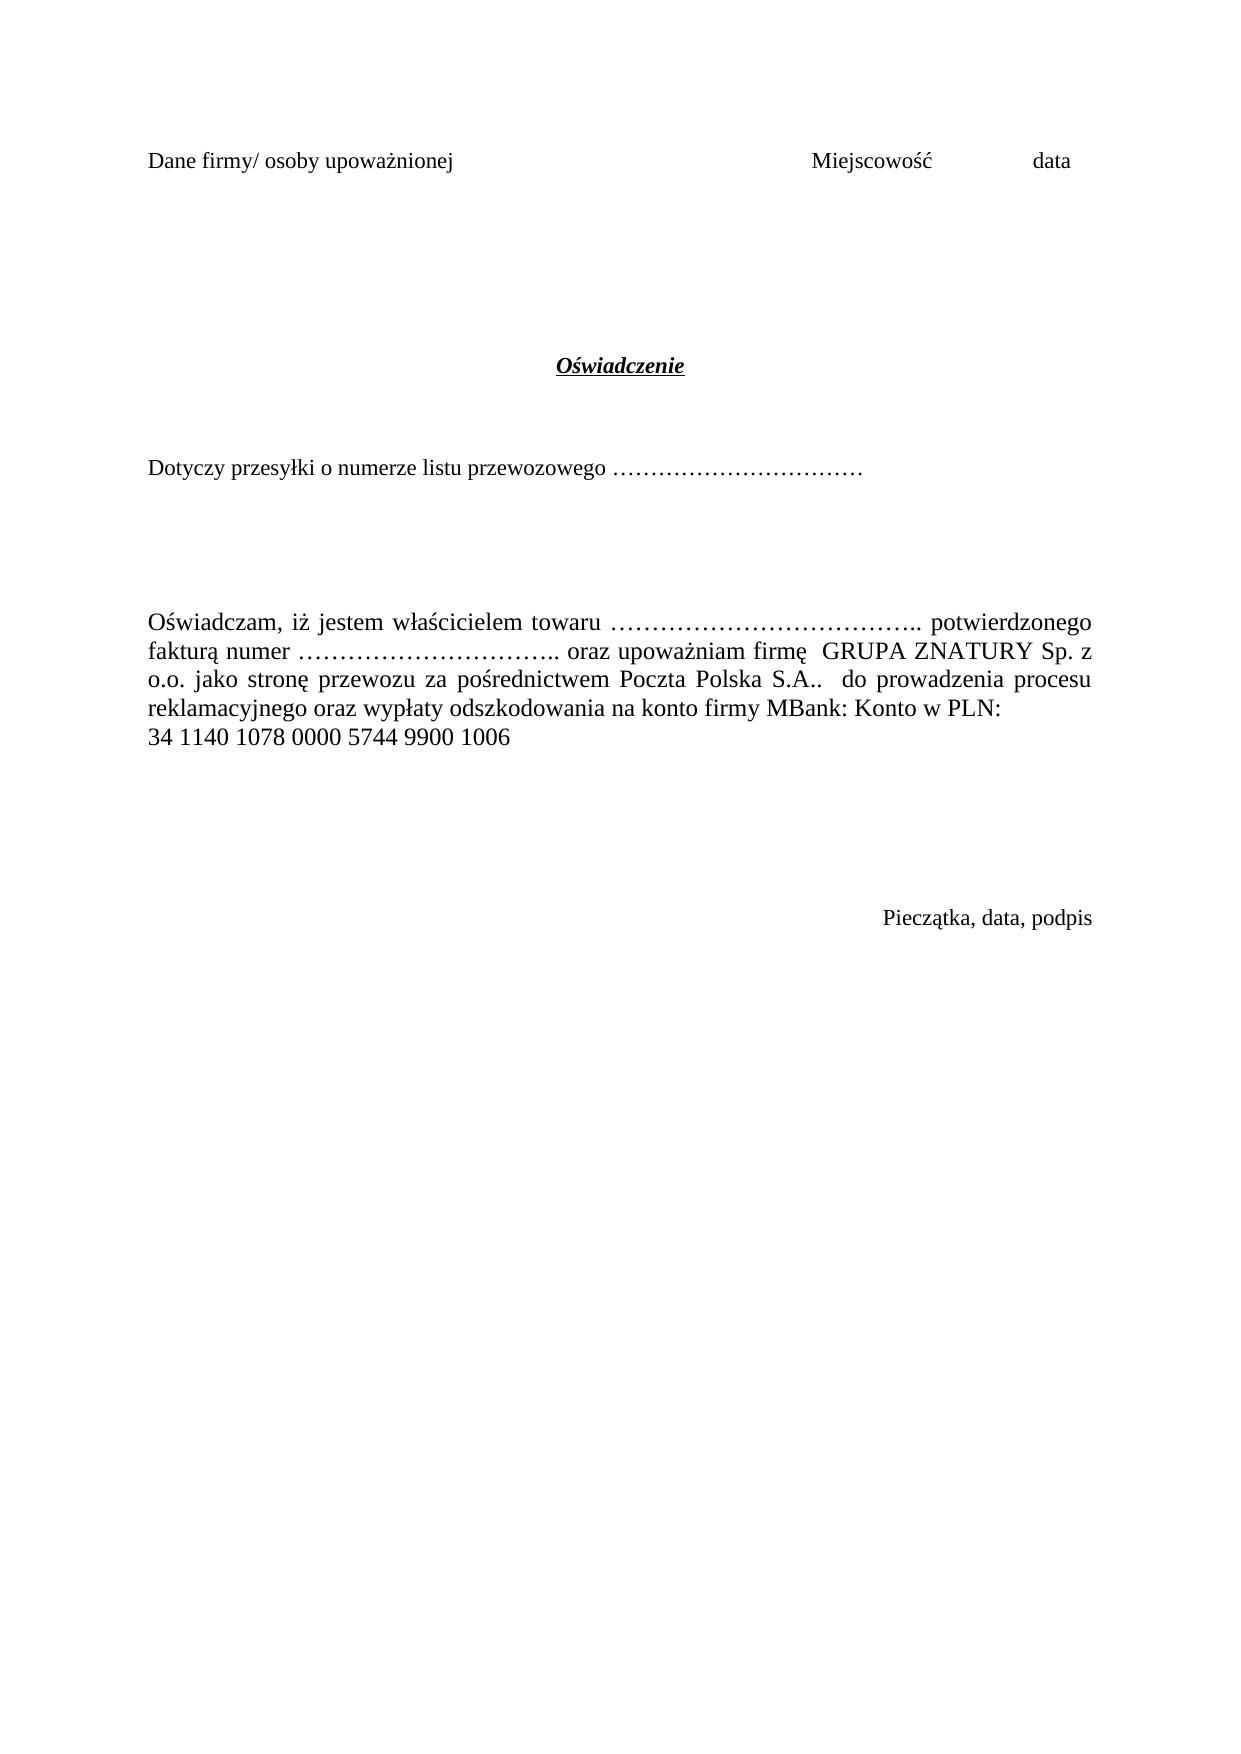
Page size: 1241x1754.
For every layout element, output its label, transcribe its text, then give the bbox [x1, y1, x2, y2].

text Oświadczam, iż jestem właścicielem towaru ……………………………….. potwierdzonego fakturą numer ………………………….. oraz upoważniam firmę GRUPA ZNATURY Sp. z o.o. jako stronę przewozu za pośrednictwem Poczta Polska S.A.. do prowadzenia procesu reklamacyjnego oraz wypłaty odszkodowania na konto firmy MBank: Konto w PLN: [148, 607, 1093, 722]
text Dotyczy przesyłki o numerze listu przewozowego …………………………… [148, 454, 1093, 480]
text 34 1140 1078 0000 5744 9900 1006 [148, 722, 1093, 751]
text Dane firmy/ osoby upoważnionej Miejscowość data [148, 148, 1093, 174]
text Oświadczenie [148, 352, 1093, 378]
text Pieczątka, data, podpis [148, 904, 1093, 930]
